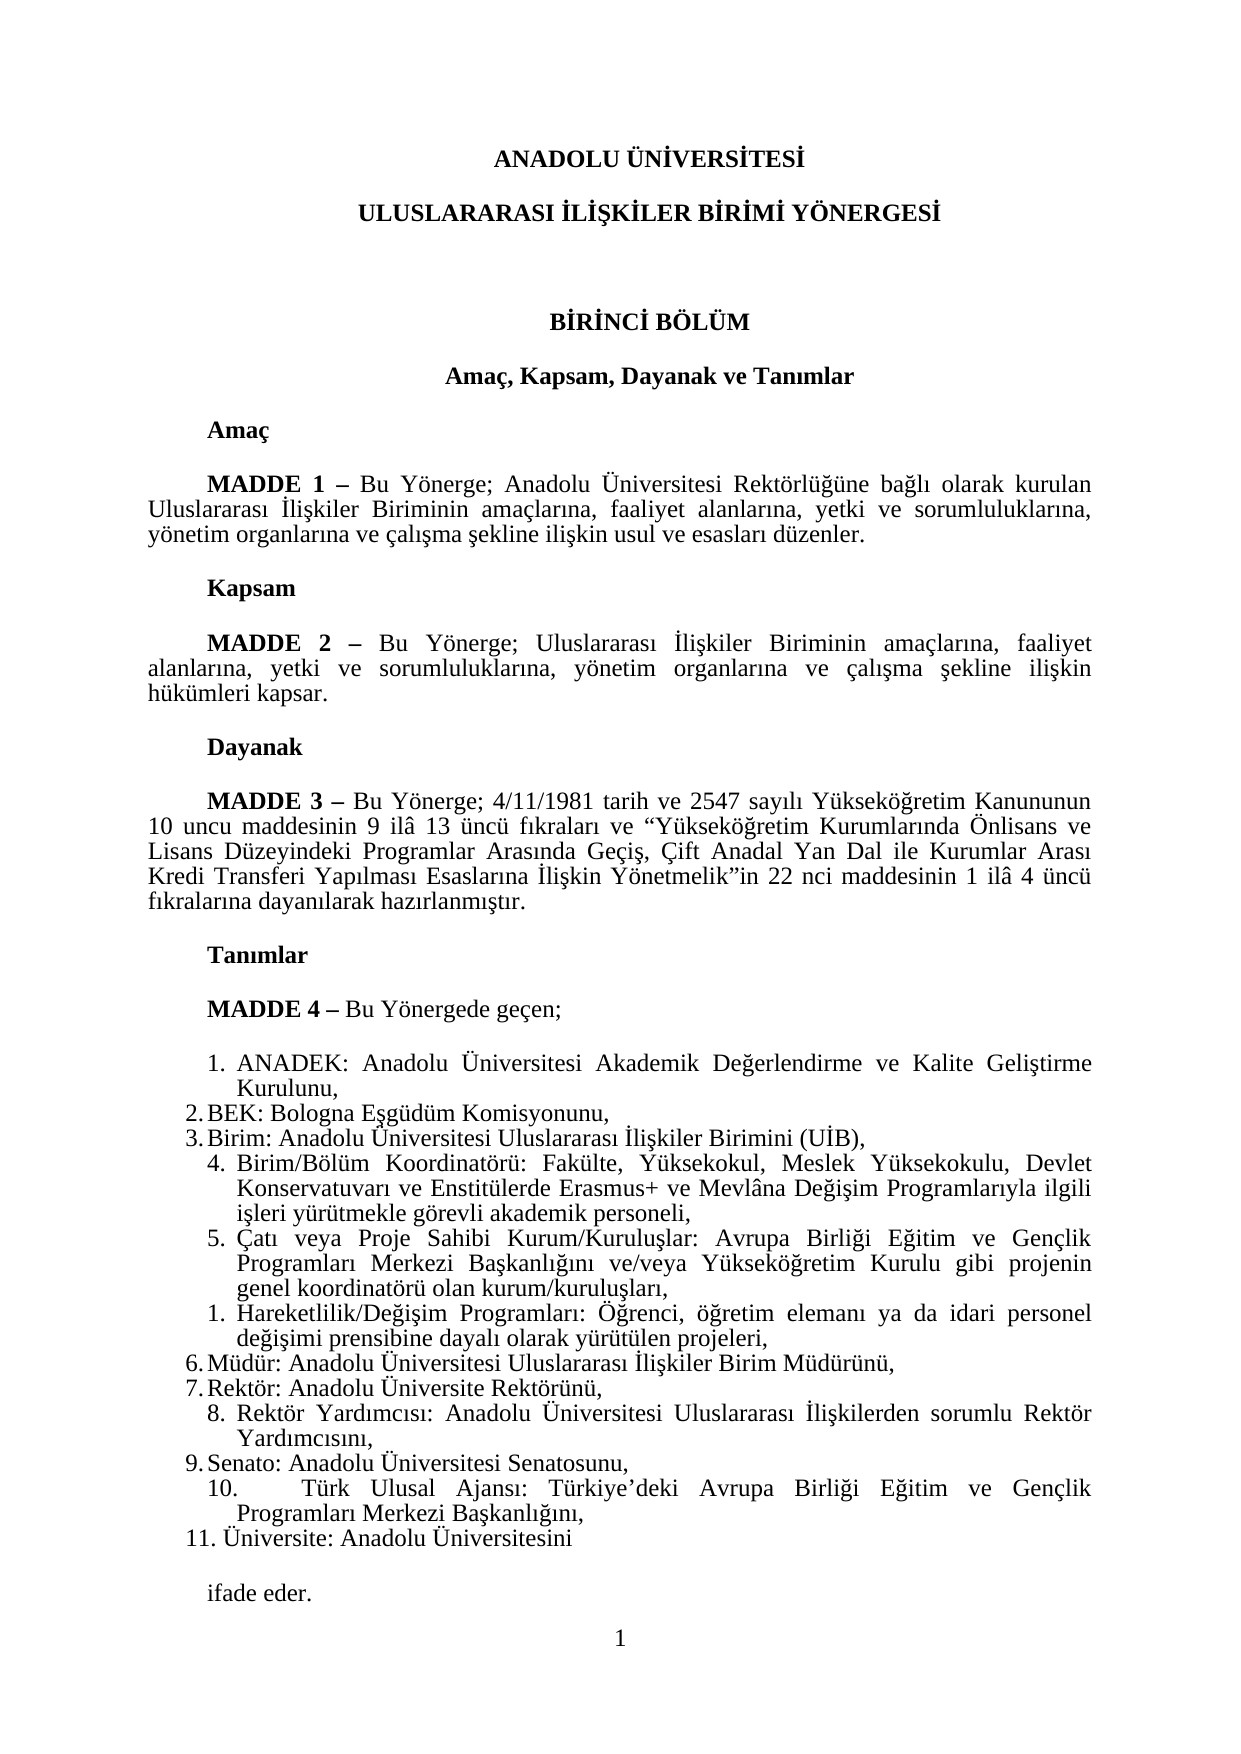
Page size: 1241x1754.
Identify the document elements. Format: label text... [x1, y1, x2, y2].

list Türk Ulusal Ajansı: Türkiye’deki Avrupa Birliği Eğitim ve Gençlik Programları Merkezi Başkanlığını, [207, 1477, 1092, 1527]
list BEK: Bologna Eşgüdüm Komisyonunu, [185, 1102, 1092, 1127]
text Amaç [148, 418, 1092, 443]
text ULUSLARARASI İLİŞKİLER BİRİMİ YÖNERGESİ [148, 202, 1092, 227]
text MADDE 3 – Bu Yönerge; 4/11/1981 tarih ve 2547 sayılı Yükseköğretim Kanununun 10 uncu maddesinin 9 ilâ 13 üncü fıkraları ve “Yükseköğretim Kurumlarında Önlisans ve Lisans Düzeyindeki Programlar Arasında Geçiş, Çift Anadal Yan Dal ile Kurumlar Arası Kredi Transferi Yapılması Esaslarına İlişkin Yönetmelik”in 22 nci maddesinin 1 ilâ 4 üncü fıkralarına dayanılarak hazırlanmıştır. [148, 789, 1092, 914]
list Rektör Yardımcısı: Anadolu Üniversitesi Uluslararası İlişkilerden sorumlu Rektör Yardımcısını, [207, 1402, 1092, 1452]
text Dayanak [148, 735, 1092, 760]
text ifade eder. [207, 1581, 1092, 1606]
list Senato: Anadolu Üniversitesi Senatosunu, [185, 1452, 1092, 1477]
list Müdür: Anadolu Üniversitesi Uluslararası İlişkiler Birim Müdürünü, [185, 1352, 1092, 1377]
text BİRİNCİ BÖLÜM [148, 310, 1092, 335]
text MADDE 1 ‒ Bu Yönerge; Anadolu Üniversitesi Rektörlüğüne bağlı olarak kurulan Uluslararası İlişkiler Biriminin amaçlarına, faaliyet alanlarına, yetki ve sorumluluklarına, yönetim organlarına ve çalışma şekline ilişkin usul ve esasları düzenler. [148, 473, 1092, 548]
list Hareketlilik/Değişim Programları: Öğrenci, öğretim elemanı ya da idari personel değişimi prensibine dayalı olarak yürütülen projeleri, [207, 1302, 1092, 1352]
text MADDE 4 – Bu Yönergede geçen; [148, 998, 1092, 1023]
list Çatı veya Proje Sahibi Kurum/Kuruluşlar: Avrupa Birliği Eğitim ve Gençlik Programları Merkezi Başkanlığını ve/veya Yükseköğretim Kurulu gibi projenin genel koordinatörü olan kurum/kuruluşları, [207, 1227, 1092, 1302]
list Üniversite: Anadolu Üniversitesini [185, 1527, 1092, 1552]
text Kapsam [148, 577, 1092, 602]
text Tanımlar [148, 943, 1092, 968]
text ANADOLU ÜNİVERSİTESİ [148, 148, 1092, 173]
list Rektör: Anadolu Üniversite Rektörünü, [185, 1377, 1092, 1402]
text Amaç, Kapsam, Dayanak ve Tanımlar [148, 364, 1092, 389]
text MADDE 2 – Bu Yönerge; Uluslararası İlişkiler Biriminin amaçlarına, faaliyet alanlarına, yetki ve sorumluluklarına, yönetim organlarına ve çalışma şekline ilişkin hükümleri kapsar. [148, 631, 1092, 706]
list ANADEK: Anadolu Üniversitesi Akademik Değerlendirme ve Kalite Geliştirme Kurulunu, [207, 1052, 1092, 1102]
list Birim/Bölüm Koordinatörü: Fakülte, Yüksekokul, Meslek Yüksekokulu, Devlet Konservatuvarı ve Enstitülerde Erasmus+ ve Mevlâna Değişim Programlarıyla ilgili işleri yürütmekle görevli akademik personeli, [207, 1152, 1092, 1227]
list Birim: Anadolu Üniversitesi Uluslararası İlişkiler Birimini (UİB), [185, 1127, 1092, 1152]
